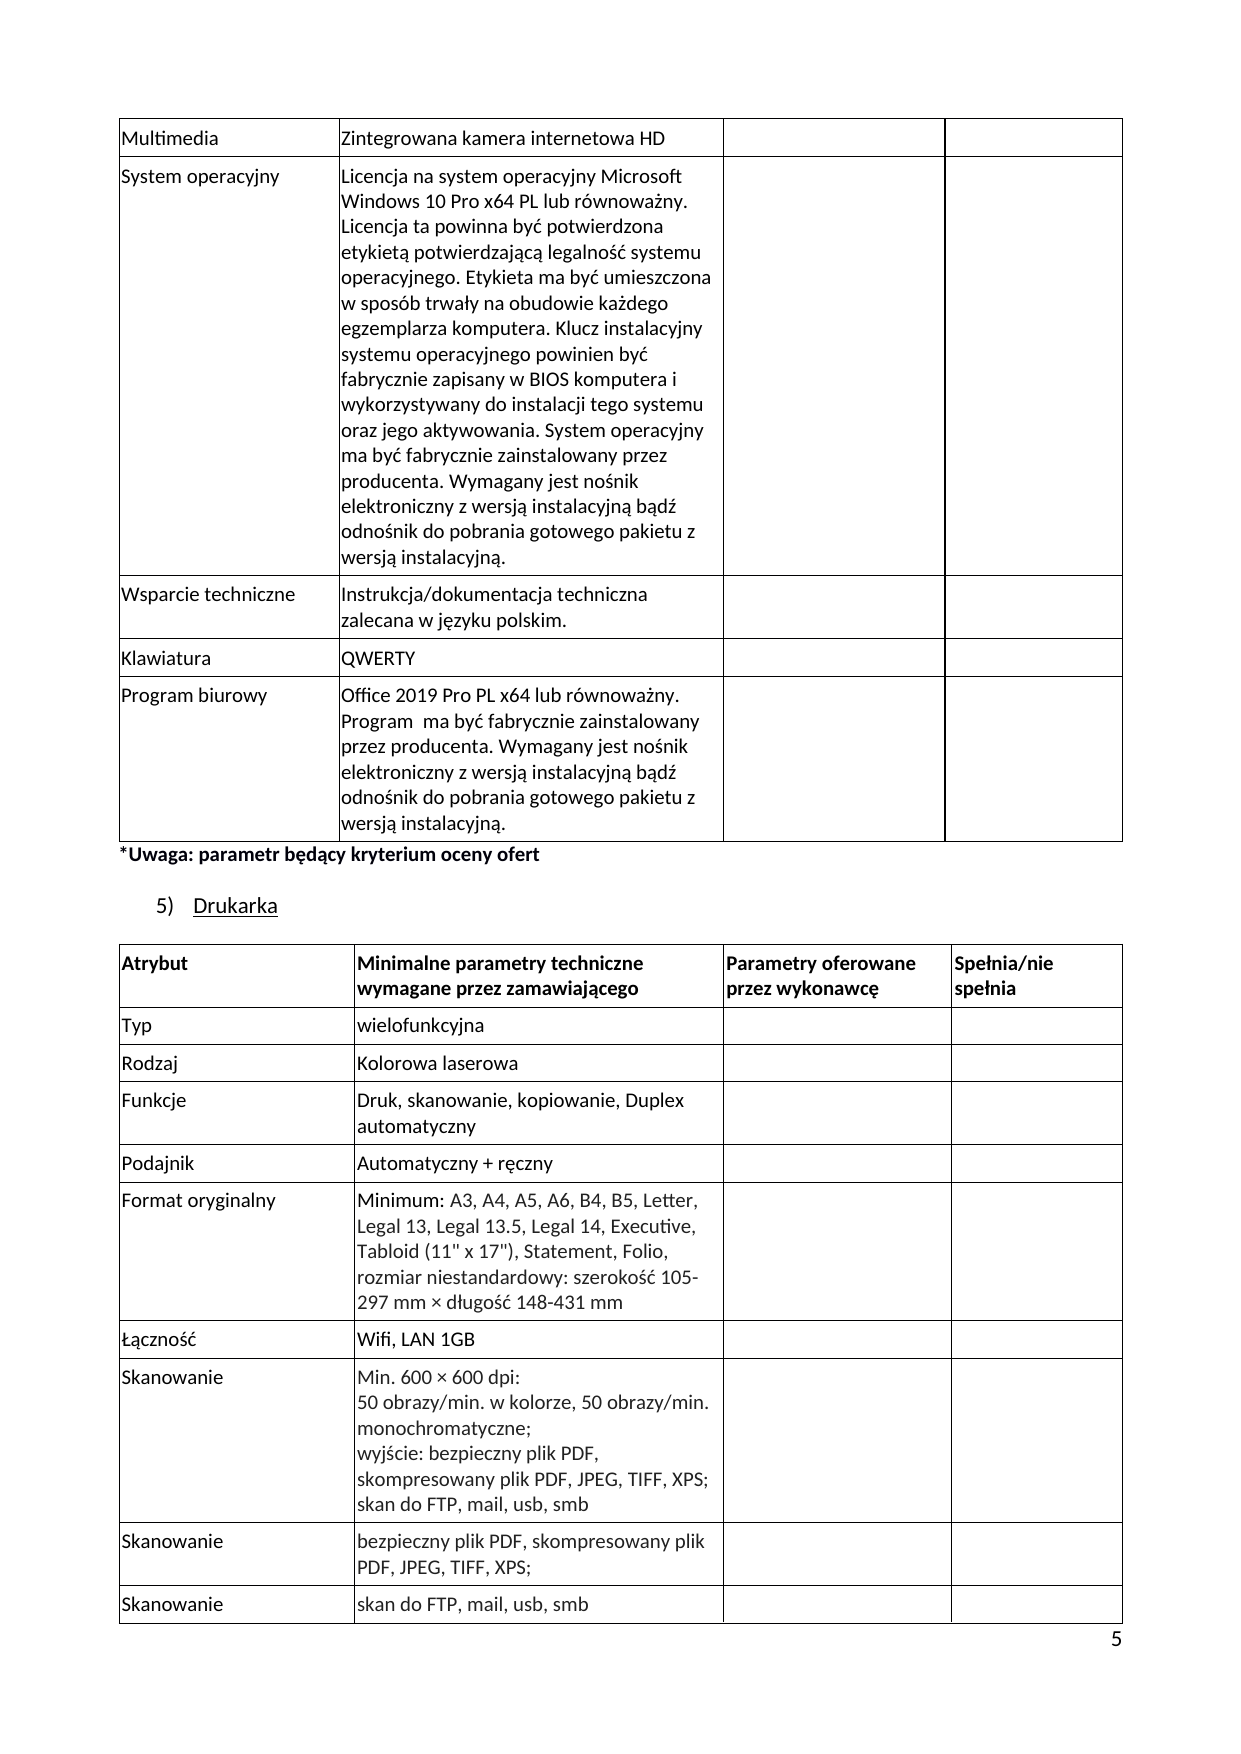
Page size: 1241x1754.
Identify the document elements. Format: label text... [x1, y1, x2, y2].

table_cell [724, 1008, 951, 1044]
table_cell Skanowanie [120, 1523, 354, 1585]
table_header Spełnia/nie spełnia [952, 945, 1122, 1006]
table_cell Instrukcja/dokumentacja techniczna zalecana w języku polskim. [340, 576, 723, 638]
table_cell [724, 1183, 951, 1320]
table_cell Wifi, LAN 1GB [355, 1321, 723, 1358]
table_cell [946, 119, 1122, 156]
table_cell Skanowanie [120, 1359, 354, 1522]
table_cell [946, 576, 1122, 638]
table_cell [952, 1586, 1122, 1622]
table_cell [952, 1183, 1122, 1320]
table_cell Druk, skanowanie, kopiowanie, Duplex automatyczny [355, 1082, 723, 1144]
table_cell Wsparcie techniczne [120, 576, 339, 638]
table_cell [724, 1586, 951, 1622]
table_cell Podajnik [120, 1145, 354, 1181]
table_cell Min. 600 × 600 dpi: 50 obrazy/min. w kolorze, 50 obrazy/min. monochromatyczne; wyjście: bezpieczny plik PDF, skompresowany plik PDF, JPEG, TIFF, XPS; skan do FTP, mail, usb, smb [355, 1359, 723, 1522]
table_cell wielofunkcyjna [355, 1008, 723, 1044]
table_header Parametry oferowane przez wykonawcę [724, 945, 951, 1006]
table_cell [946, 677, 1122, 841]
table_cell Licencja na system operacyjny Microsoft Windows 10 Pro x64 PL lub równoważny. Licencja ta powinna być potwierdzona etykietą potwierdzającą legalność systemu operacyjnego. Etykieta ma być umieszczona w sposób trwały na obudowie każdego egzemplarza komputera. Klucz instalacyjny systemu operacyjnego powinien być fabrycznie zapisany w BIOS komputera i wykorzystywany do instalacji tego systemu oraz jego aktywowania. System operacyjny ma być fabrycznie zainstalowany przez producenta. Wymagany jest nośnik elektroniczny z wersją instalacyjną bądź odnośnik do pobrania gotowego pakietu z wersją instalacyjną. [340, 157, 723, 575]
table_cell Kolorowa laserowa [355, 1045, 723, 1081]
table_cell [952, 1523, 1122, 1585]
table_cell bezpieczny plik PDF, skompresowany plik PDF, JPEG, TIFF, XPS; [355, 1523, 723, 1585]
table_cell [724, 1082, 951, 1144]
table_cell Funkcje [120, 1082, 354, 1144]
table_cell Program biurowy [120, 677, 339, 841]
table_cell Format oryginalny [120, 1183, 354, 1320]
table_cell [952, 1145, 1122, 1181]
table_header Minimalne parametry techniczne wymagane przez zamawiającego [355, 945, 723, 1006]
table_cell QWERTY [340, 639, 723, 676]
table_cell [952, 1008, 1122, 1044]
table_cell [724, 1045, 951, 1081]
table_cell Zintegrowana kamera internetowa HD [340, 119, 723, 156]
table_cell skan do FTP, mail, usb, smb [355, 1586, 723, 1622]
table_cell Skanowanie [120, 1586, 354, 1622]
table_cell [724, 1523, 951, 1585]
table_cell Multimedia [120, 119, 339, 156]
table_cell [952, 1359, 1122, 1522]
table_cell [952, 1321, 1122, 1358]
table_cell [946, 639, 1122, 676]
table_cell [724, 677, 944, 841]
table_cell [724, 1359, 951, 1522]
table_cell Klawiatura [120, 639, 339, 676]
table_cell [724, 119, 944, 156]
table_cell [952, 1045, 1122, 1081]
table_cell [724, 1145, 951, 1181]
table_cell [724, 576, 944, 638]
table_cell [724, 157, 944, 575]
table_cell Typ [120, 1008, 354, 1044]
table_cell Minimum: A3, A4, A5, A6, B4, B5, Letter, Legal 13, Legal 13.5, Legal 14, Executive, Tabloid (11" x 17"), Statement, Folio, rozmiar niestandardowy: szerokość 105-297 mm × długość 148-431 mm [355, 1183, 723, 1320]
table_cell Łączność [120, 1321, 354, 1358]
list Drukarka [156, 891, 1122, 919]
table_cell Office 2019 Pro PL x64 lub równoważny. Program ma być fabrycznie zainstalowany przez producenta. Wymagany jest nośnik elektroniczny z wersją instalacyjną bądź odnośnik do pobrania gotowego pakietu z wersją instalacyjną. [340, 677, 723, 841]
table_cell Rodzaj [120, 1045, 354, 1081]
table_cell Automatyczny + ręczny [355, 1145, 723, 1181]
table_cell System operacyjny [120, 157, 339, 575]
table_cell [724, 1321, 951, 1358]
table_header Atrybut [120, 945, 354, 1006]
table_cell [946, 157, 1122, 575]
table_cell [724, 639, 944, 676]
table_cell [952, 1082, 1122, 1144]
text *Uwaga: parametr będący kryterium oceny ofert [118, 841, 1122, 867]
